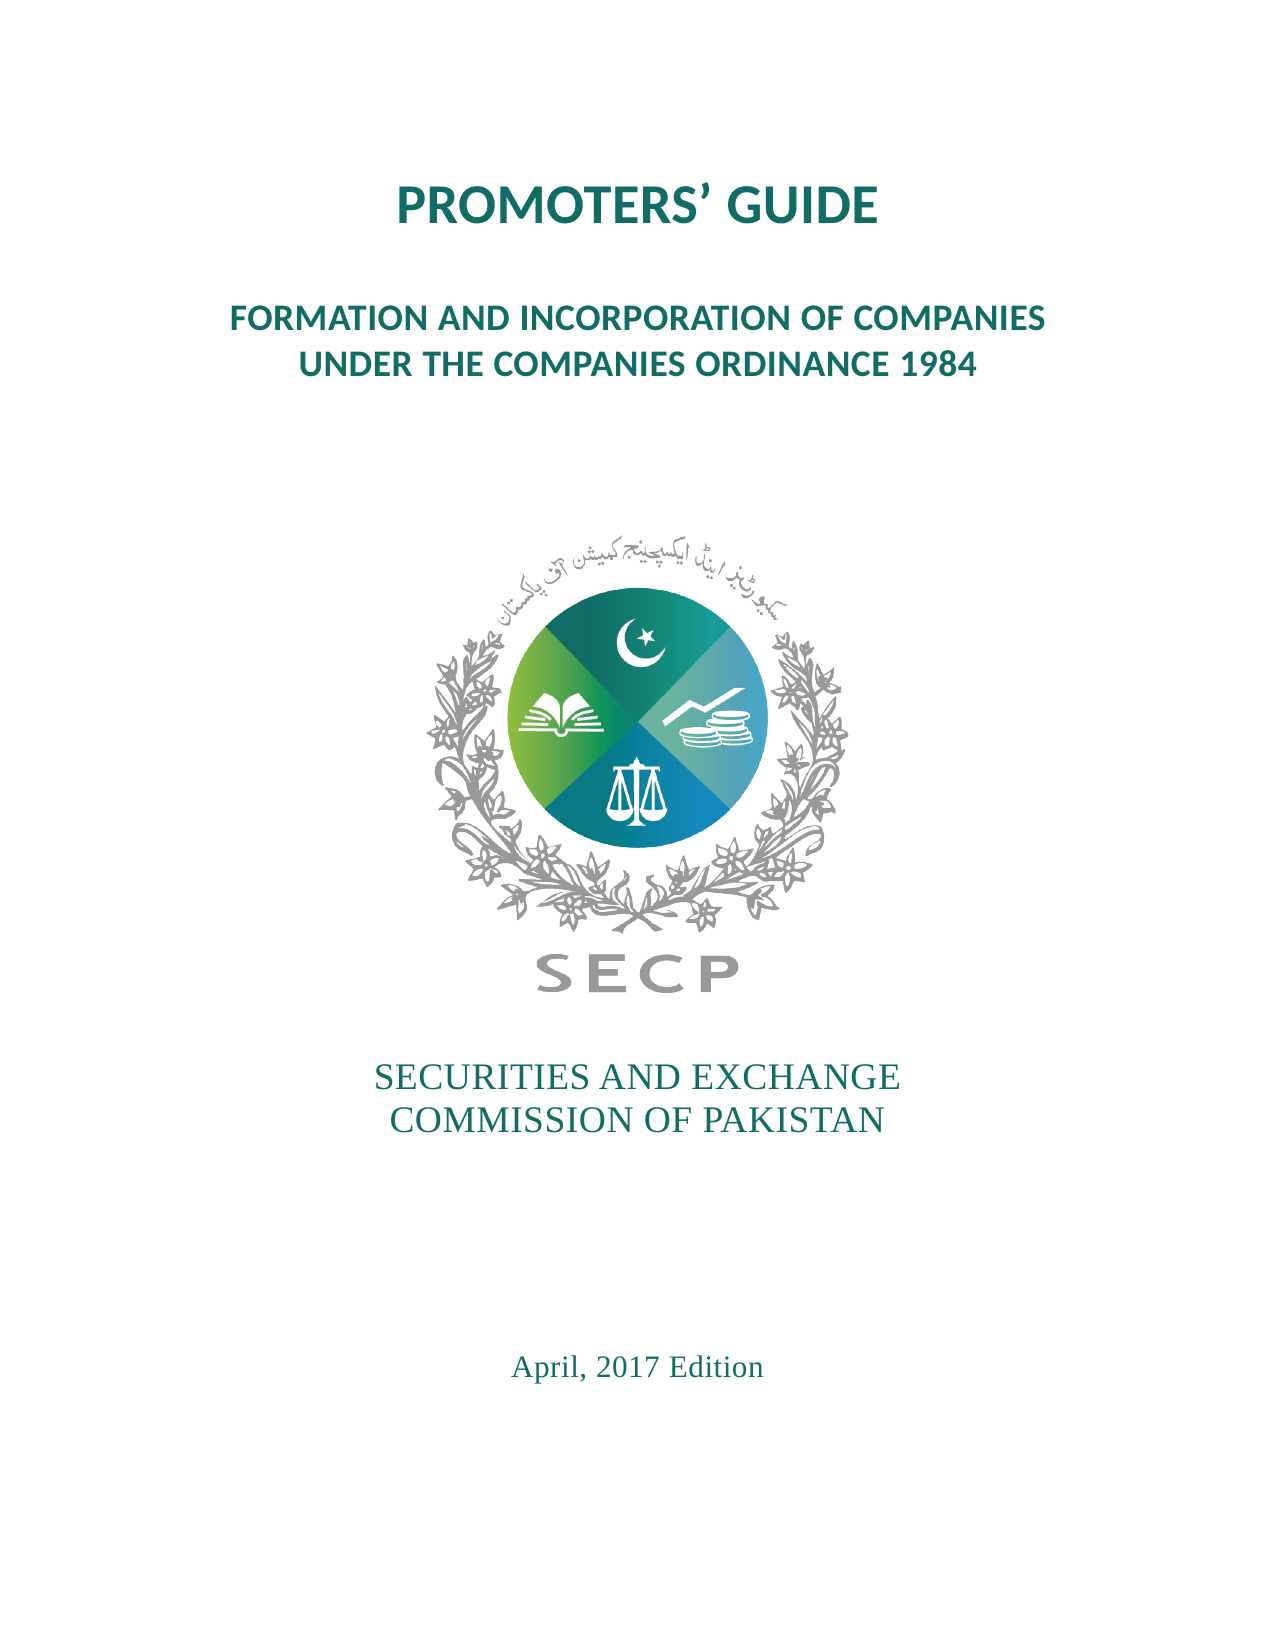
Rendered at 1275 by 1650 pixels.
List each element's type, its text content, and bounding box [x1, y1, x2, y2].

title COMMISSION OF PAKISTAN [150, 1098, 1125, 1141]
title UNDER THE COMPANIES ORDINANCE 1984 [150, 340, 1125, 386]
title FORMATION AND INCORPORATION OF COMPANIES [150, 294, 1125, 340]
title SECURITIES AND EXCHANGE [150, 1055, 1125, 1098]
title PROMOTERS’ GUIDE [150, 169, 1125, 238]
picture [426, 535, 849, 993]
title April, 2017 Edition [150, 1348, 1125, 1384]
